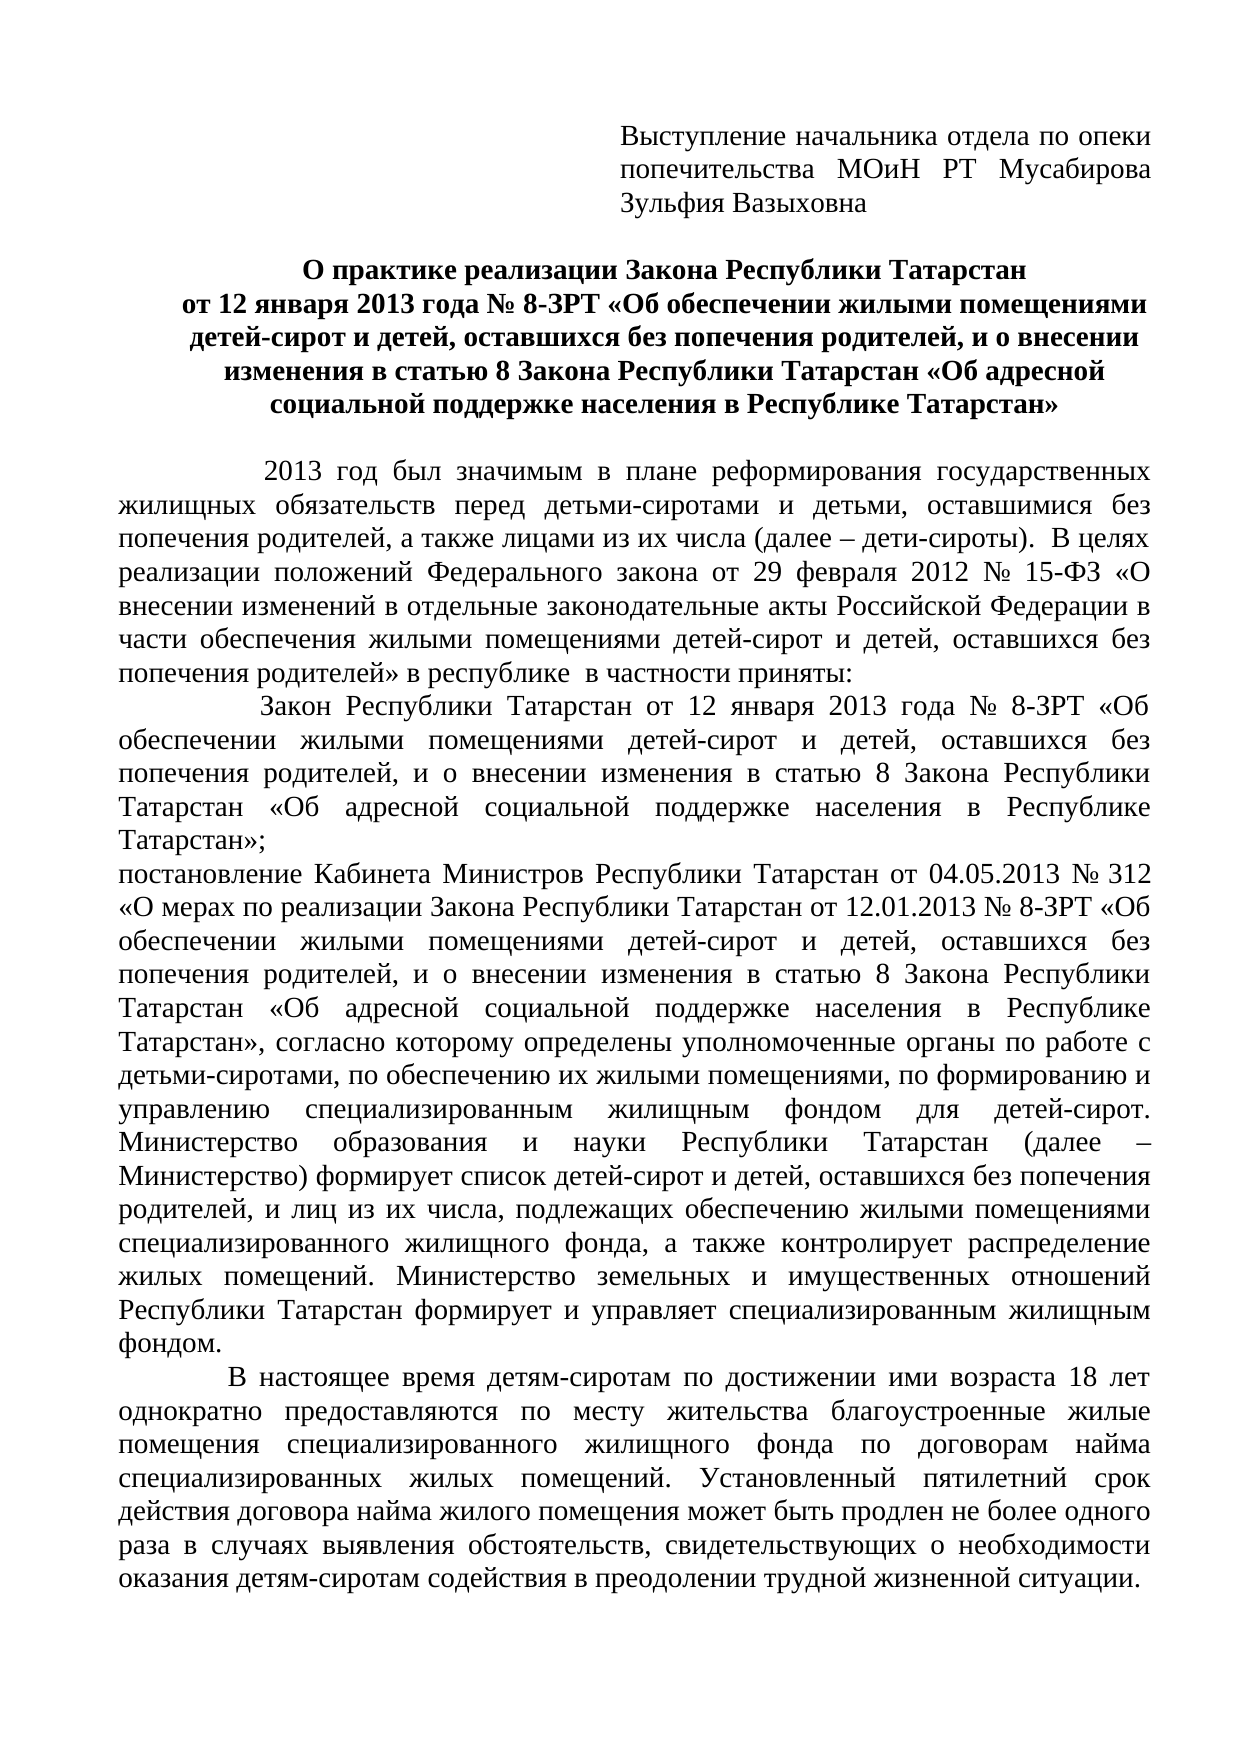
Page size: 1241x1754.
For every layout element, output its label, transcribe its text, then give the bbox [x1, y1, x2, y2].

text В настоящее время детям-сиротам по достижении ими возраста 18 лет однократно предоставляются по месту жительства благоустроенные жилые помещения специализированного жилищного фонда по договорам найма специализированных жилых помещений. Установленный пятилетний срок действия договора найма жилого помещения может быть продлен не более одного раза в случаях выявления обстоятельств, свидетельствующих о необходимости оказания детям-сиротам содействия в преодолении трудной жизненной ситуации. [118, 1359, 1152, 1594]
text 2013 год был значимым в плане реформирования государственных жилищных обязательств перед детьми-сиротами и детьми, оставшимися без попечения родителей, а также лицами из их числа (далее – дети-сироты). В целях реализации положений Федерального закона от 29 февраля 2012 № 15-ФЗ «О внесении изменений в отдельные законодательные акты Российской Федерации в части обеспечения жилыми помещениями детей-сирот и детей, оставшихся без попечения родителей» в республике в частности приняты: [118, 453, 1152, 688]
text постановление Кабинета Министров Республики Татарстан от 04.05.2013 № 312 «О мерах по реализации Закона Республики Татарстан от 12.01.2013 № 8-ЗРТ «Об обеспечении жилыми помещениями детей-сирот и детей, оставшихся без попечения родителей, и о внесении изменения в статью 8 Закона Республики Татарстан «Об адресной социальной поддержке населения в Республике Татарстан», согласно которому определены уполномоченные органы по работе с детьми-сиротами, по обеспечению их жилыми помещениями, по формированию и управлению специализированным жилищным фондом для детей-сирот. Министерство образования и науки Республики Татарстан (далее – Министерство) формирует список детей-сирот и детей, оставшихся без попечения родителей, и лиц из их числа, подлежащих обеспечению жилыми помещениями специализированного жилищного фонда, а также контролирует распределение жилых помещений. Министерство земельных и имущественных отношений Республики Татарстан формирует и управляет специализированным жилищным фондом. [118, 856, 1152, 1359]
text Закон Республики Татарстан от 12 января 2013 года № 8-ЗРТ «Об обеспечении жилыми помещениями детей-сирот и детей, оставшихся без попечения родителей, и о внесении изменения в статью 8 Закона Республики Татарстан «Об адресной социальной поддержке населения в Республике Татарстан»; [118, 688, 1152, 856]
text от 12 января 2013 года № 8-ЗРТ «Об обеспечении жилыми помещениями детей-сирот и детей, оставшихся без попечения родителей, и о внесении изменения в статью 8 Закона Республики Татарстан «Об адресной социальной поддержке населения в Республике Татарстан» [177, 286, 1152, 420]
text Выступление начальника отдела по опеки попечительства МОиН РТ Мусабирова Зульфия Вазыховна [620, 118, 1152, 219]
text О практике реализации Закона Республики Татарстан [177, 252, 1152, 286]
